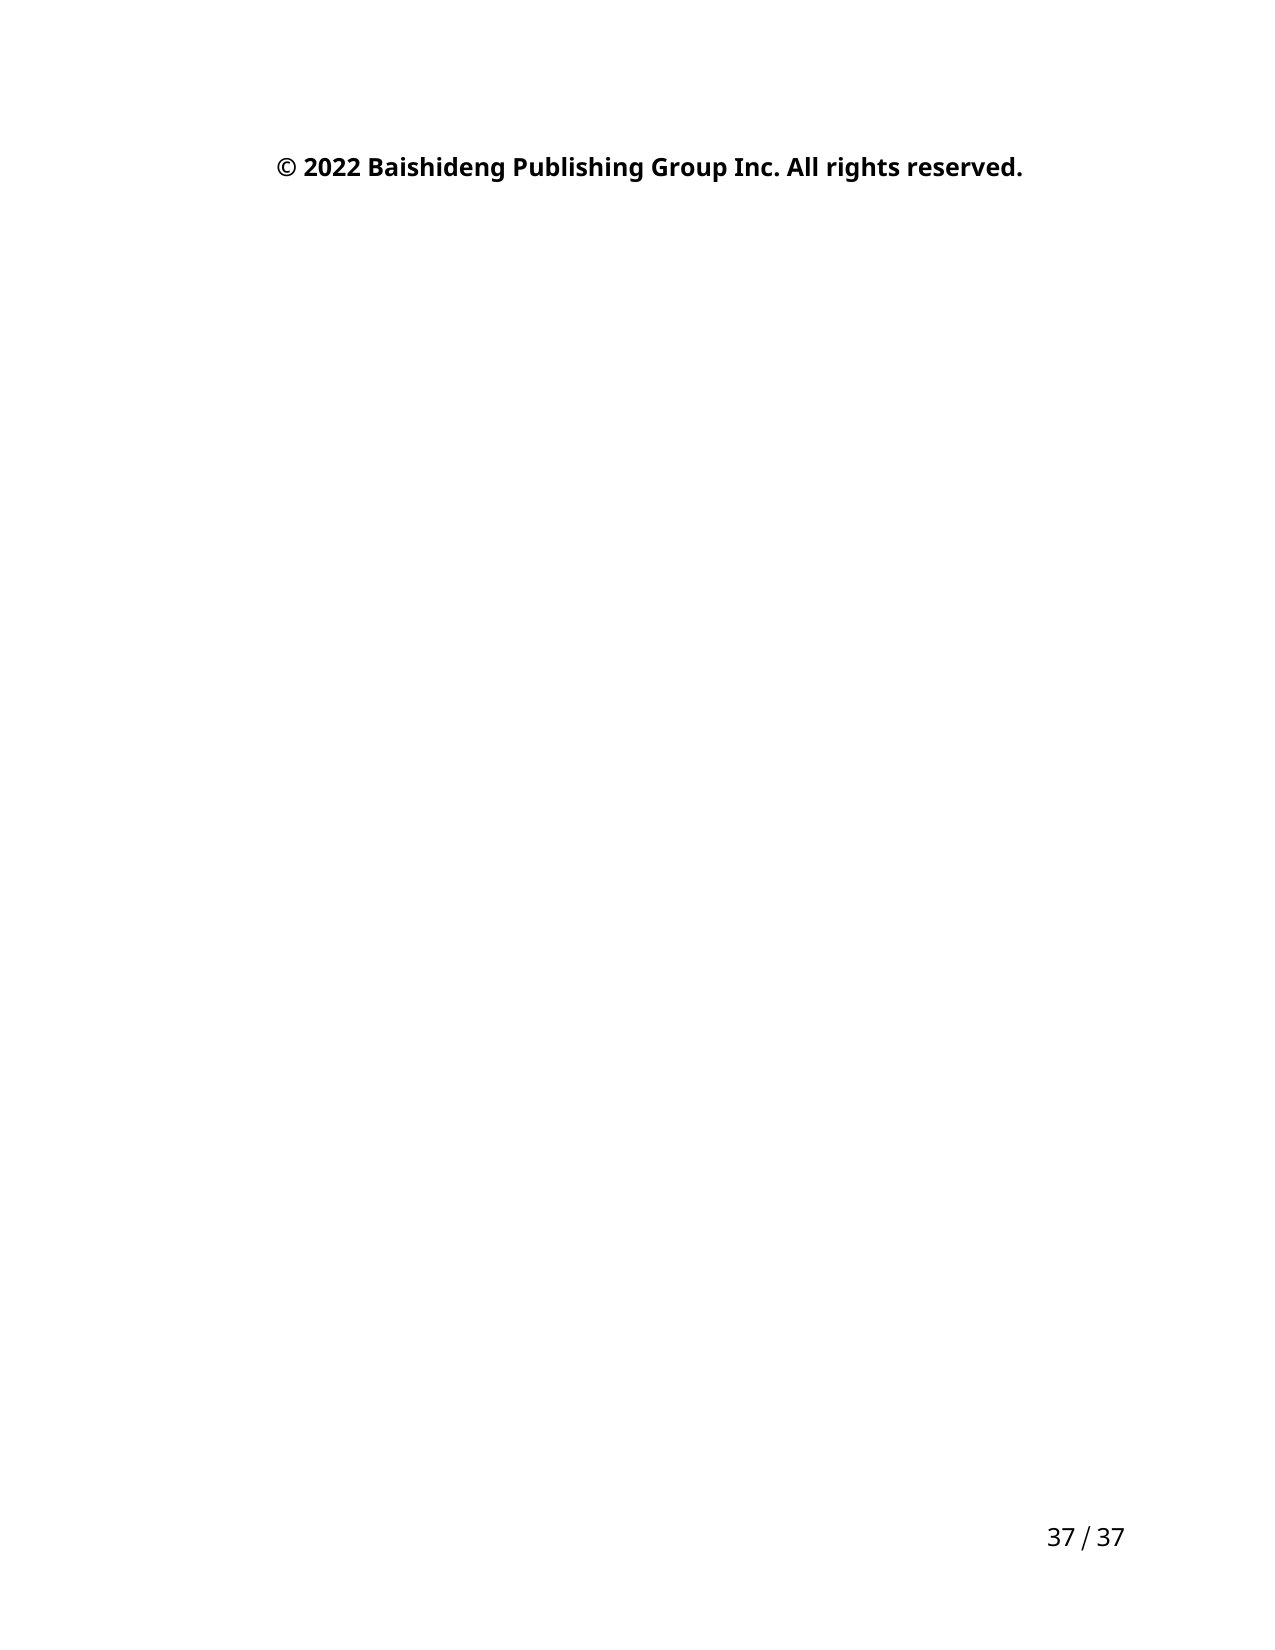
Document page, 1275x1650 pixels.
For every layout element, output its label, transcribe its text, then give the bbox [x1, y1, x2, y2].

text © 2022 Baishideng Publishing Group Inc. All rights reserved. [175, 150, 1125, 184]
